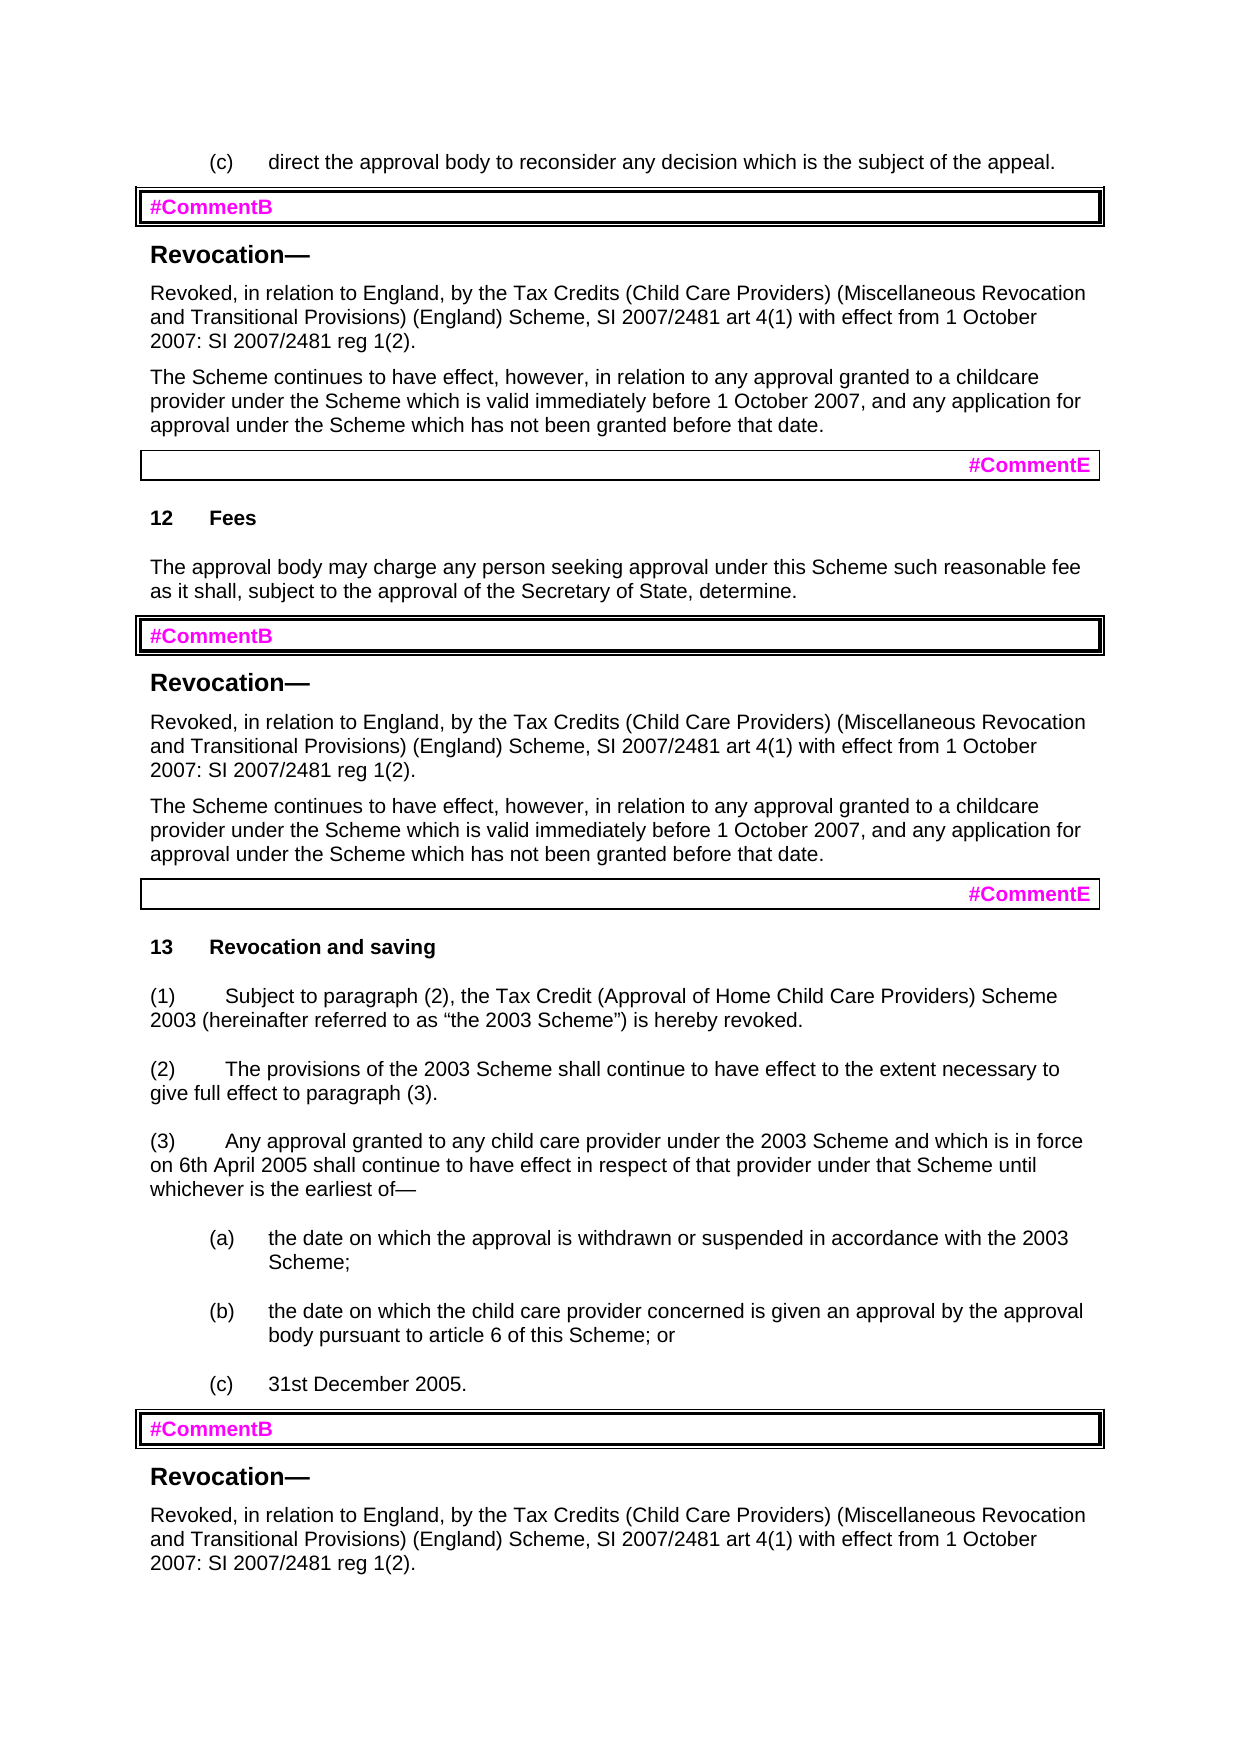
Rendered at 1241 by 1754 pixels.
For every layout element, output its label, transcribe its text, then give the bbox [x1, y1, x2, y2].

text (c) 31st December 2005. [209, 1372, 1090, 1396]
text Revoked, in relation to England, by the Tax Credits (Child Care Providers) (Miscellaneous Revocation and Transitional Provisions) (England) Scheme, SI 2007/2481 art 4(1) with effect from 1 October 2007: SI 2007/2481 reg 1(2). [150, 281, 1090, 353]
text The Scheme continues to have effect, however, in relation to any approval granted to a childcare provider under the Scheme which is valid immediately before 1 October 2007, and any application for approval under the Scheme which has not been granted before that date. [150, 365, 1090, 437]
text 13 Revocation and saving [150, 934, 1090, 958]
text (2) The provisions of the 2003 Scheme shall continue to have effect to the extent necessary to give full effect to paragraph (3). [150, 1056, 1090, 1104]
text (a) the date on which the approval is withdrawn or suspended in accordance with the 2003 Scheme; [209, 1226, 1090, 1274]
text #CommentE [142, 880, 1099, 908]
text 12 Fees [150, 506, 1090, 530]
text Revocation— [150, 1462, 1090, 1490]
text The Scheme continues to have effect, however, in relation to any approval granted to a childcare provider under the Scheme which is valid immediately before 1 October 2007, and any application for approval under the Scheme which has not been granted before that date. [150, 794, 1090, 866]
text (c) direct the approval body to reconsider any decision which is the subject of the appeal. [209, 150, 1090, 174]
text (3) Any approval granted to any child care provider under the 2003 Scheme and which is in force on 6th April 2005 shall continue to have effect in respect of that provider under that Scheme until whichever is the earliest of— [150, 1129, 1090, 1201]
text Revocation— [150, 668, 1090, 697]
text (1) Subject to paragraph (2), the Tax Credit (Approval of Home Child Care Providers) Scheme 2003 (hereinafter referred to as “the 2003 Scheme”) is hereby revoked. [150, 983, 1090, 1031]
text The approval body may charge any person seeking approval under this Scheme such reasonable fee as it shall, subject to the approval of the Secretary of State, determine. [150, 555, 1090, 603]
text #CommentE [142, 451, 1099, 479]
text Revoked, in relation to England, by the Tax Credits (Child Care Providers) (Miscellaneous Revocation and Transitional Provisions) (England) Scheme, SI 2007/2481 art 4(1) with effect from 1 October 2007: SI 2007/2481 reg 1(2). [150, 1503, 1090, 1575]
text (b) the date on which the child care provider concerned is given an approval by the approval body pursuant to article 6 of this Scheme; or [209, 1299, 1090, 1347]
text Revoked, in relation to England, by the Tax Credits (Child Care Providers) (Miscellaneous Revocation and Transitional Provisions) (England) Scheme, SI 2007/2481 art 4(1) with effect from 1 October 2007: SI 2007/2481 reg 1(2). [150, 709, 1090, 781]
text Revocation— [150, 239, 1090, 268]
